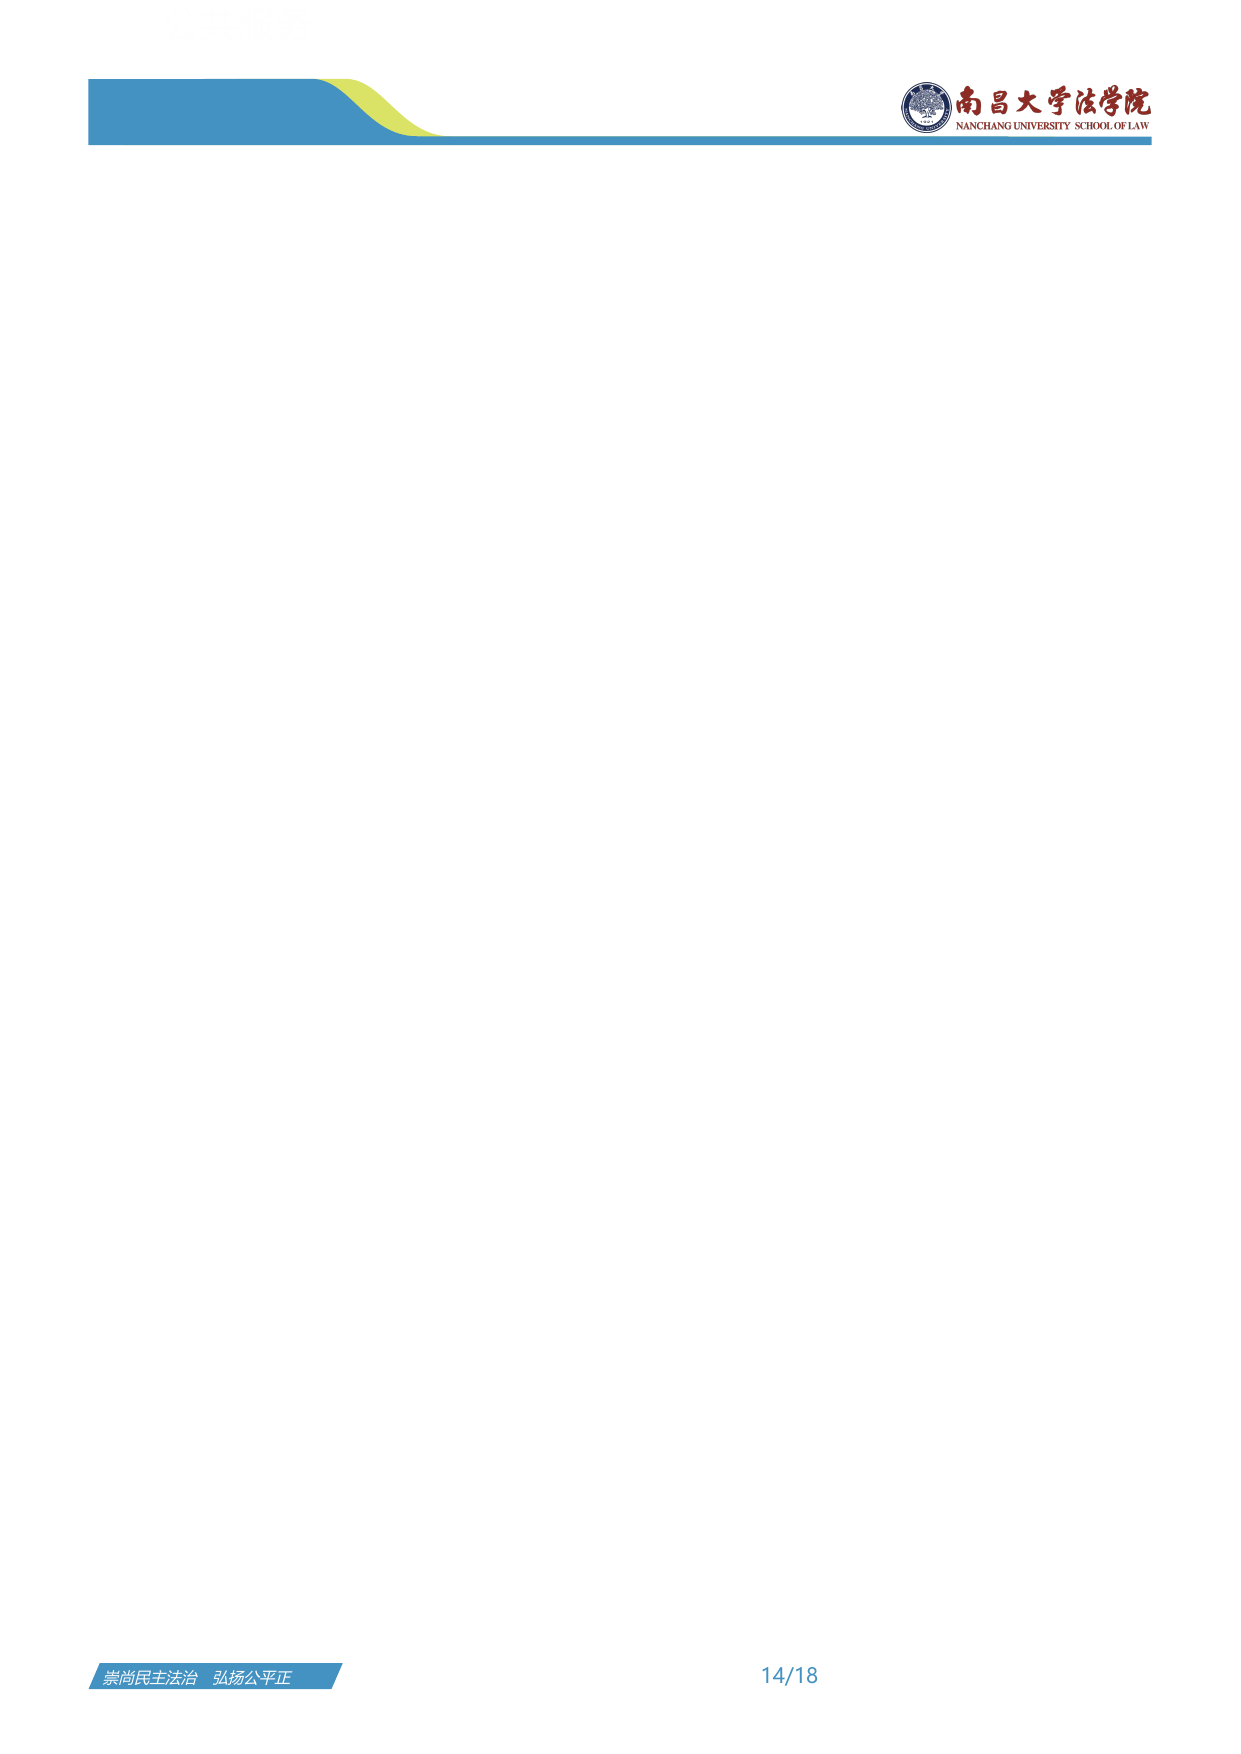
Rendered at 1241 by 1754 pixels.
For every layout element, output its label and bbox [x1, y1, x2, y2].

picture [901, 82, 1152, 133]
